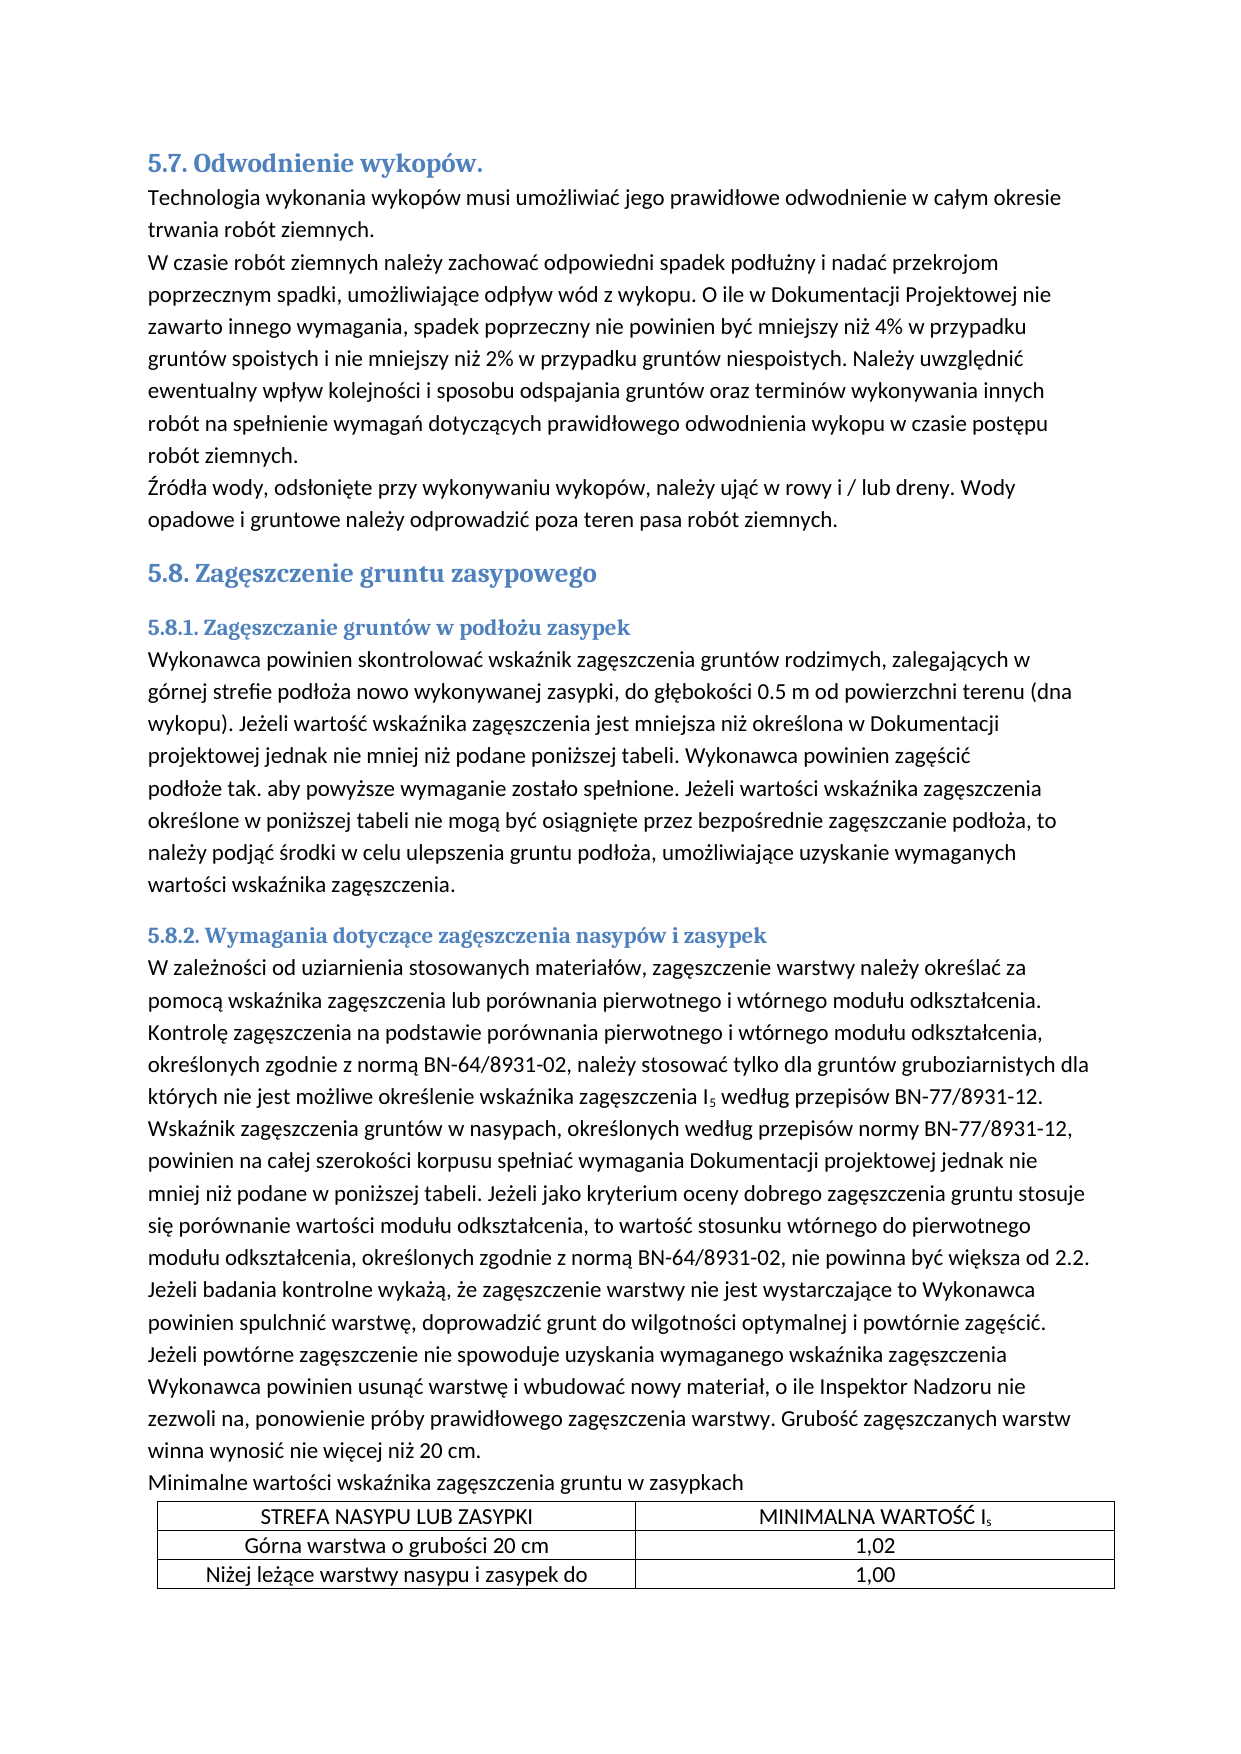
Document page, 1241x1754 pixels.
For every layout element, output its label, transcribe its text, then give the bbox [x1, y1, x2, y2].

text 5.7. Odwodnienie wykopów. [148, 148, 1093, 179]
text 5.8. Zagęszczenie gruntu zasypowego [148, 558, 1093, 589]
table_cell 1,02 [636, 1531, 1114, 1559]
text W zależności od uziarnienia stosowanych materiałów, zagęszczenie warstwy należy określać za pomocą wskaźnika zagęszczenia lub porównania pierwotnego i wtórnego modułu odkształcenia. Kontrolę zagęszczenia na podstawie porównania pierwotnego i wtórnego modułu odkształcenia, określonych zgodnie z normą BN-64/8931-02, należy stosować tylko dla gruntów gruboziarnistych dla których nie jest możliwe określenie wskaźnika zagęszczenia I5 według przepisów BN-77/8931-12. Wskaźnik zagęszczenia gruntów w nasypach, określonych według przepisów normy BN-77/8931-12, powinien na całej szerokości korpusu spełniać wymagania Dokumentacji projektowej jednak nie mniej niż podane w poniższej tabeli. Jeżeli jako kryterium oceny dobrego zagęszczenia gruntu stosuje się porównanie wartości modułu odkształcenia, to wartość stosunku wtórnego do pierwotnego modułu odkształcenia, określonych zgodnie z normą BN-64/8931-02, nie powinna być większa od 2.2. [148, 953, 1093, 1271]
table_cell 1,00 [636, 1560, 1114, 1588]
table_header MINIMALNA WARTOŚĆ Is [636, 1502, 1114, 1530]
text 5.8.1. Zagęszczanie gruntów w podłożu zasypek [148, 615, 1093, 641]
text Technologia wykonania wykopów musi umożliwiać jego prawidłowe odwodnienie w całym okresie trwania robót ziemnych. [148, 183, 1093, 243]
text podłoże tak. aby powyższe wymaganie zostało spełnione. Jeżeli wartości wskaźnika zagęszczenia określone w poniższej tabeli nie mogą być osiągnięte przez bezpośrednie zagęszczanie podłoża, to należy podjąć środki w celu ulepszenia gruntu podłoża, umożliwiające uzyskanie wymaganych wartości wskaźnika zagęszczenia. [148, 774, 1093, 898]
table_header STREFA NASYPU LUB ZASYPKI [158, 1502, 635, 1530]
text ewentualny wpływ kolejności i sposobu odspajania gruntów oraz terminów wykonywania innych robót na spełnienie wymagań dotyczących prawidłowego odwodnienia wykopu w czasie postępu robót ziemnych. [148, 376, 1093, 469]
text Wykonawca powinien skontrolować wskaźnik zagęszczenia gruntów rodzimych, zalegających w górnej strefie podłoża nowo wykonywanej zasypki, do głębokości 0.5 m od powierzchni terenu (dna wykopu). Jeżeli wartość wskaźnika zagęszczenia jest mniejsza niż określona w Dokumentacji projektowej jednak nie mniej niż podane poniższej tabeli. Wykonawca powinien zagęścić [148, 645, 1093, 769]
text 5.8.2. Wymagania dotyczące zagęszczenia nasypów i zasypek [148, 923, 1093, 950]
table_cell Górna warstwa o grubości 20 cm [158, 1531, 635, 1559]
text Jeżeli badania kontrolne wykażą, że zagęszczenie warstwy nie jest wystarczające to Wykonawca powinien spulchnić warstwę, doprowadzić grunt do wilgotności optymalnej i powtórnie zagęścić. Jeżeli powtórne zagęszczenie nie spowoduje uzyskania wymaganego wskaźnika zagęszczenia Wykonawca powinien usunąć warstwę i wbudować nowy materiał, o ile Inspektor Nadzoru nie zezwoli na, ponowienie próby prawidłowego zagęszczenia warstwy. Grubość zagęszczanych warstw winna wynosić nie więcej niż 20 cm. [148, 1275, 1093, 1464]
text Źródła wody, odsłonięte przy wykonywaniu wykopów, należy ująć w rowy i / lub dreny. Wody opadowe i gruntowe należy odprowadzić poza teren pasa robót ziemnych. [148, 473, 1093, 533]
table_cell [158, 1560, 635, 1588]
text W czasie robót ziemnych należy zachować odpowiedni spadek podłużny i nadać przekrojom poprzecznym spadki, umożliwiające odpływ wód z wykopu. O ile w Dokumentacji Projektowej nie zawarto innego wymagania, spadek poprzeczny nie powinien być mniejszy niż 4% w przypadku gruntów spoistych i nie mniejszy niż 2% w przypadku gruntów niespoistych. Należy uwzględnić [148, 248, 1093, 372]
text Minimalne wartości wskaźnika zagęszczenia gruntu w zasypkach [148, 1468, 1093, 1497]
